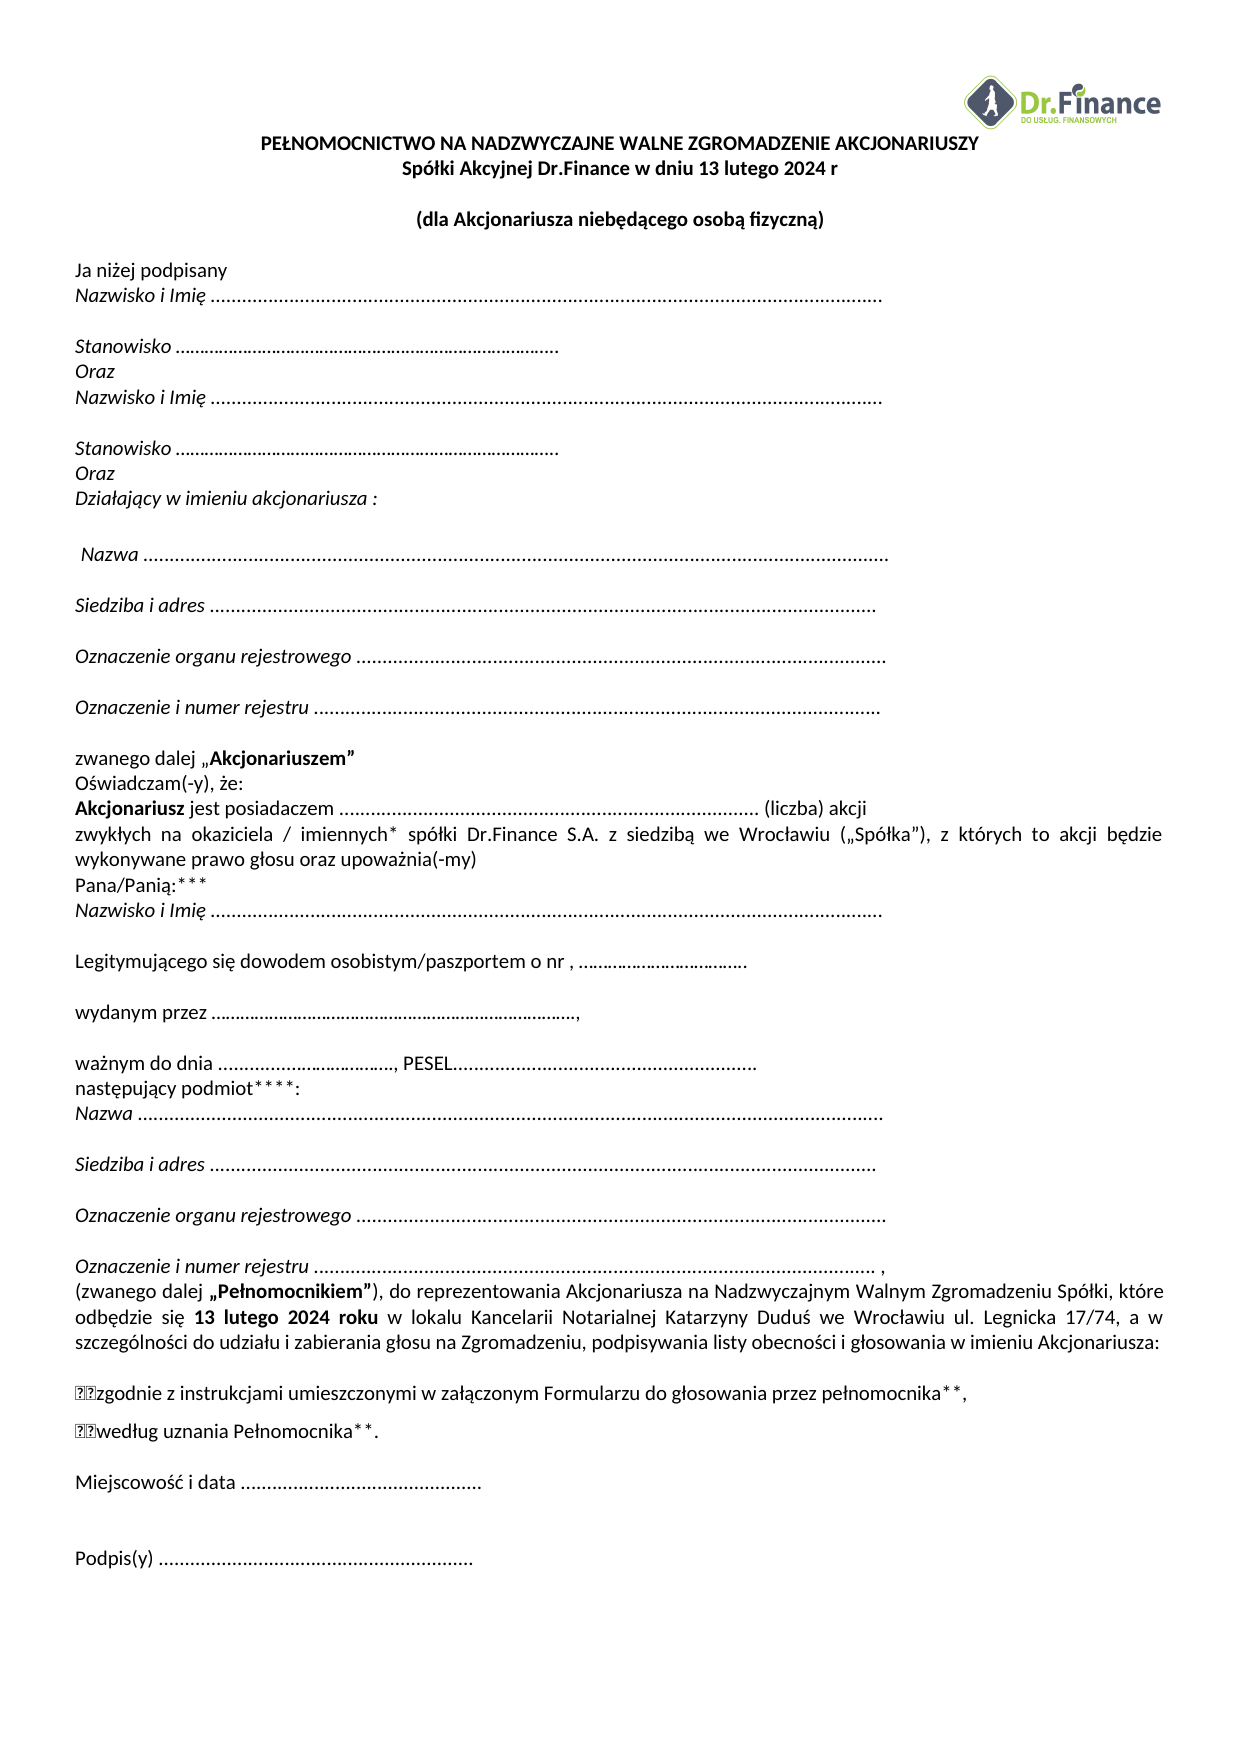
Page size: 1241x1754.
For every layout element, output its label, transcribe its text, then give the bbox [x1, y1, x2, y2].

text następujący podmiot****: [75, 1075, 1165, 1101]
text Oświadczam(-y), że: [75, 770, 1165, 796]
text Oraz [75, 358, 1165, 384]
text (dla Akcjonariusza niebędącego osobą fizyczną) [75, 206, 1165, 231]
text Stanowisko …………………………………………………………………….. [75, 435, 1165, 460]
text Oznaczenie organu rejestrowego ..................................................................................................... [75, 643, 1165, 668]
text zwykłych na okaziciela / imiennych* spółki Dr.Finance S.A. z siedzibą we Wrocławiu („Spółka”), z których to akcji będzie wykonywane prawo głosu oraz upoważnia(-my) [75, 821, 1165, 872]
text Nazwisko i Imię ................................................................................................................................ [75, 282, 1165, 308]
text wydanym przez …………………………………………………………………., [75, 999, 1165, 1024]
text Działający w imieniu akcjonariusza : [75, 486, 1165, 511]
text Stanowisko …………………………………………………………………….. [75, 333, 1165, 358]
text Pana/Panią:*** [75, 872, 1165, 897]
text ważnym do dnia ................………………., PESEL.......................................................... [75, 1050, 1165, 1075]
text Miejscowość i data .............................................. [75, 1469, 1165, 1495]
text Nazwisko i Imię ................................................................................................................................ [75, 384, 1165, 409]
text Oznaczenie organu rejestrowego ..................................................................................................... [75, 1202, 1165, 1228]
text Siedziba i adres ............................................................................................................................... [75, 592, 1165, 618]
text Siedziba i adres ............................................................................................................................... [75, 1151, 1165, 1177]
text Nazwa .............................................................................................................................................. [75, 1101, 1165, 1126]
text Oznaczenie i numer rejestru ............................................................................................................ [75, 694, 1165, 719]
text Podpis(y) ............................................................ [75, 1546, 1165, 1571]
text PEŁNOMOCNICTWO NA NADZWYCZAJNE WALNE ZGROMADZENIE AKCJONARIUSZY [75, 130, 1165, 155]
text Ja niżej podpisany [75, 257, 1165, 282]
text zgodnie z instrukcjami umieszczonymi w załączonym Formularzu do głosowania przez pełnomocnika**, [75, 1380, 1165, 1406]
text Akcjonariusz jest posiadaczem ................................................................................ (liczba) akcji [75, 796, 1165, 821]
text Spółki Akcyjnej Dr.Finance w dniu 13 lutego 2024 r [75, 155, 1165, 181]
text Oraz [75, 460, 1165, 486]
text według uznania Pełnomocnika**. [75, 1418, 1165, 1444]
text Nazwisko i Imię ................................................................................................................................ [75, 897, 1165, 923]
text (zwanego dalej „Pełnomocnikiem”), do reprezentowania Akcjonariusza na Nadzwyczajnym Walnym Zgromadzeniu Spółki, które odbędzie się 13 lutego 2024 roku w lokalu Kancelarii Notarialnej Katarzyny Duduś we Wrocławiu ul. Legnicka 17/74, a w szczególności do udziału i zabierania głosu na Zgromadzeniu, podpisywania listy obecności i głosowania w imieniu Akcjonariusza: [75, 1278, 1165, 1355]
text Oznaczenie i numer rejestru ........................................................................................................... , [75, 1253, 1165, 1278]
text zwanego dalej „Akcjonariuszem” [75, 745, 1165, 770]
text Nazwa .............................................................................................................................................. [75, 541, 1165, 567]
text Legitymującego się dowodem osobistym/paszportem o nr , …………………………….. [75, 948, 1165, 973]
